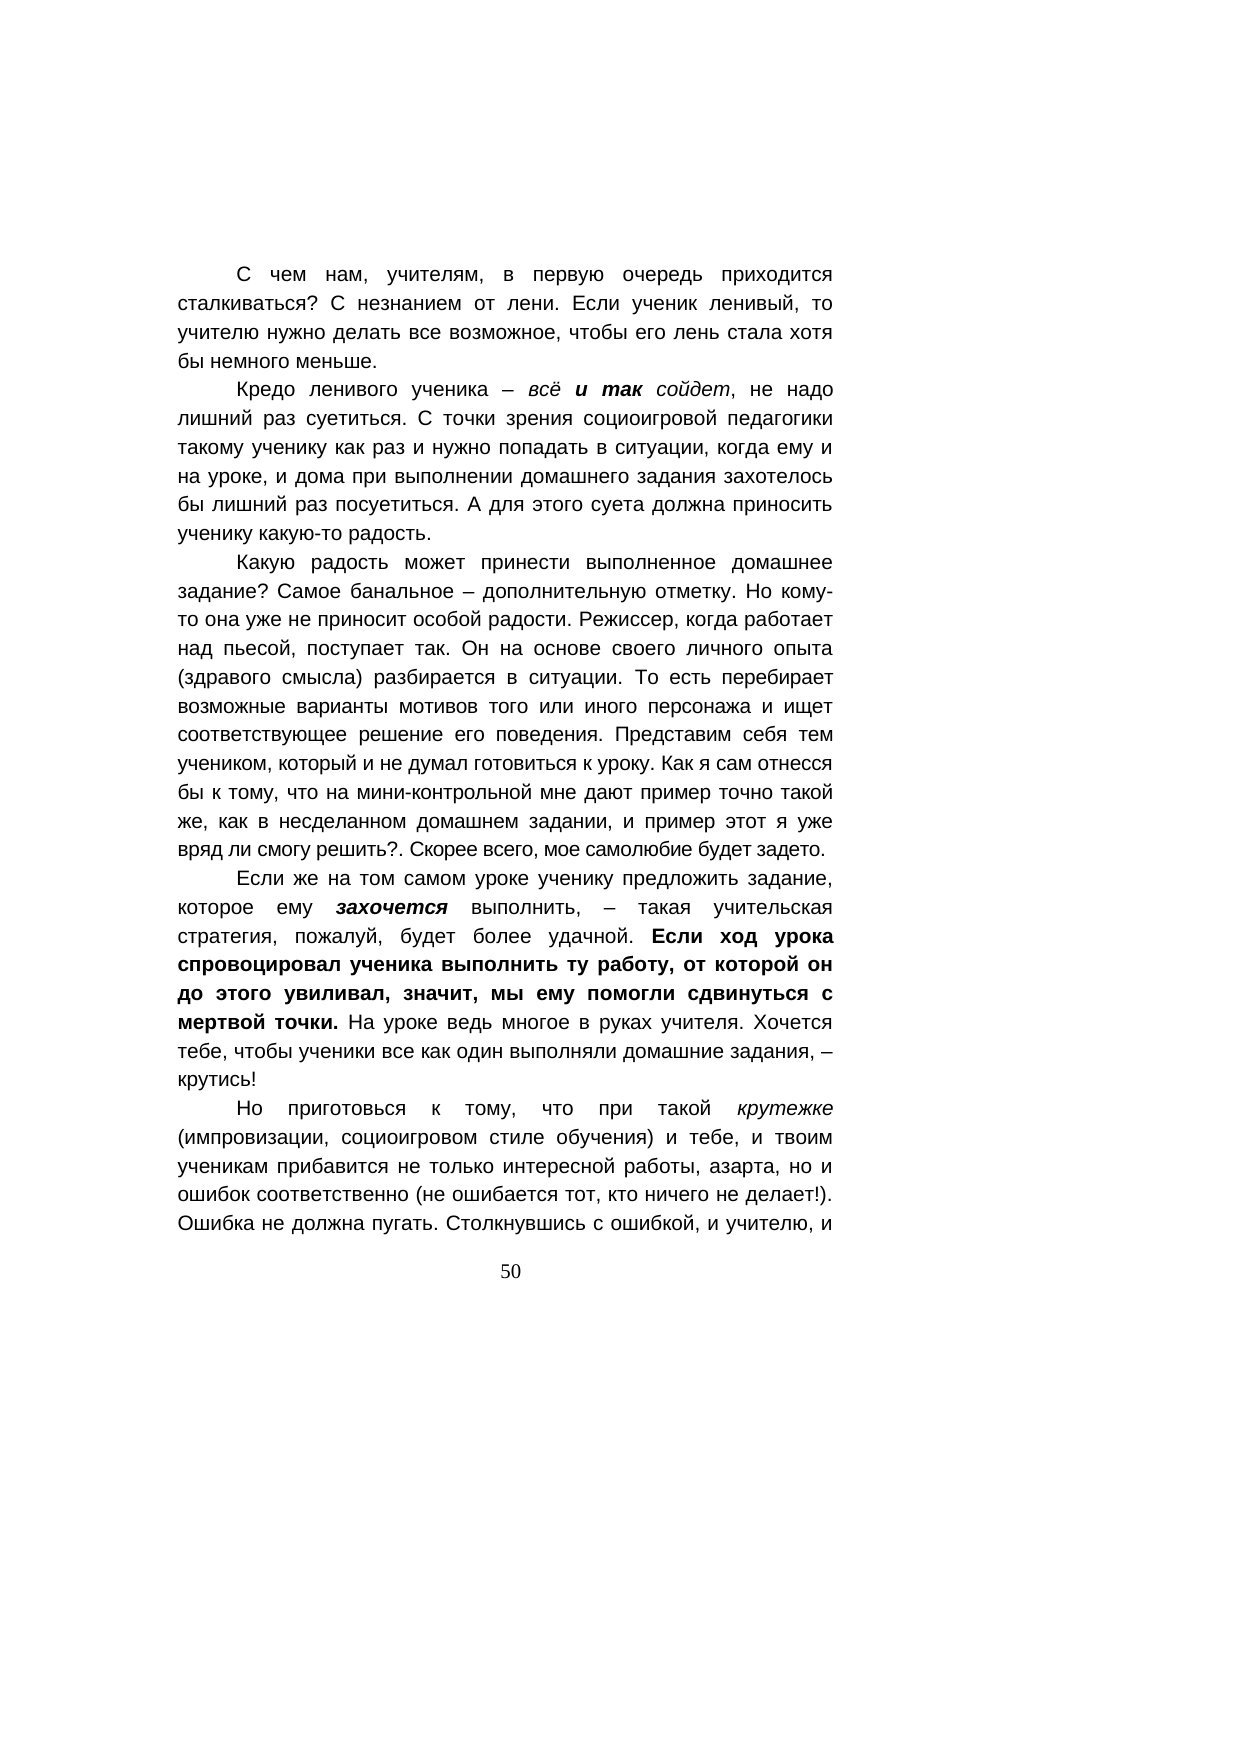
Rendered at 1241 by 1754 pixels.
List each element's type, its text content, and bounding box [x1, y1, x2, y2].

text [177, 1096, 833, 1235]
text С чем нам, учителям, в первую очередь приходится сталкиваться? С незнанием от лени. Если ученик ленивый, то учителю нужно делать все возможное, чтобы его лень стала хотя бы немного меньше. [177, 262, 833, 372]
text Какую радость может принести выполненное домашнее задание? Самое банальное – дополнительную отметку. Но кому-то она уже не приносит особой радости. Режиссер, когда работает над пьесой, поступает так. Он на основе своего личного опыта (здравого смысла) разбирается в ситуации. То есть перебирает возможные варианты мотивов того или иного персонажа и ищет соответствующее решение его поведения. Представим себя тем учеником, который и не думал готовиться к уроку. Как я сам отнесся бы к тому, что на мини-контрольной мне дают пример точно такой же, как в несделанном домашнем задании, и пример этот я уже вряд ли смогу решить?. Скорее всего, мое самолюбие будет задето. [177, 550, 833, 861]
text Кредо ленивого ученика – всё и так сойдет, не надо лишний раз суетиться. С точки зрения социоигровой педагогики такому ученику как раз и нужно попадать в ситуации, когда ему и на уроке, и дома при выполнении домашнего задания захотелось бы лишний раз посуетиться. А для этого суета должна приносить ученику какую-то радость. [177, 377, 834, 545]
text Если же на том самом уроке ученику предложить задание, которое ему захочется выполнить, – такая учительская стратегия, пожалуй, будет более удачной. Если ход урока спровоцировал ученика выполнить ту работу, от которой он до этого увиливал, значит, мы ему помогли сдвинуться с мертвой точки. На уроке ведь многое в руках учителя. Хочется тебе, чтобы ученики все как один выполняли домашние задания, – крутись! [177, 866, 833, 1091]
